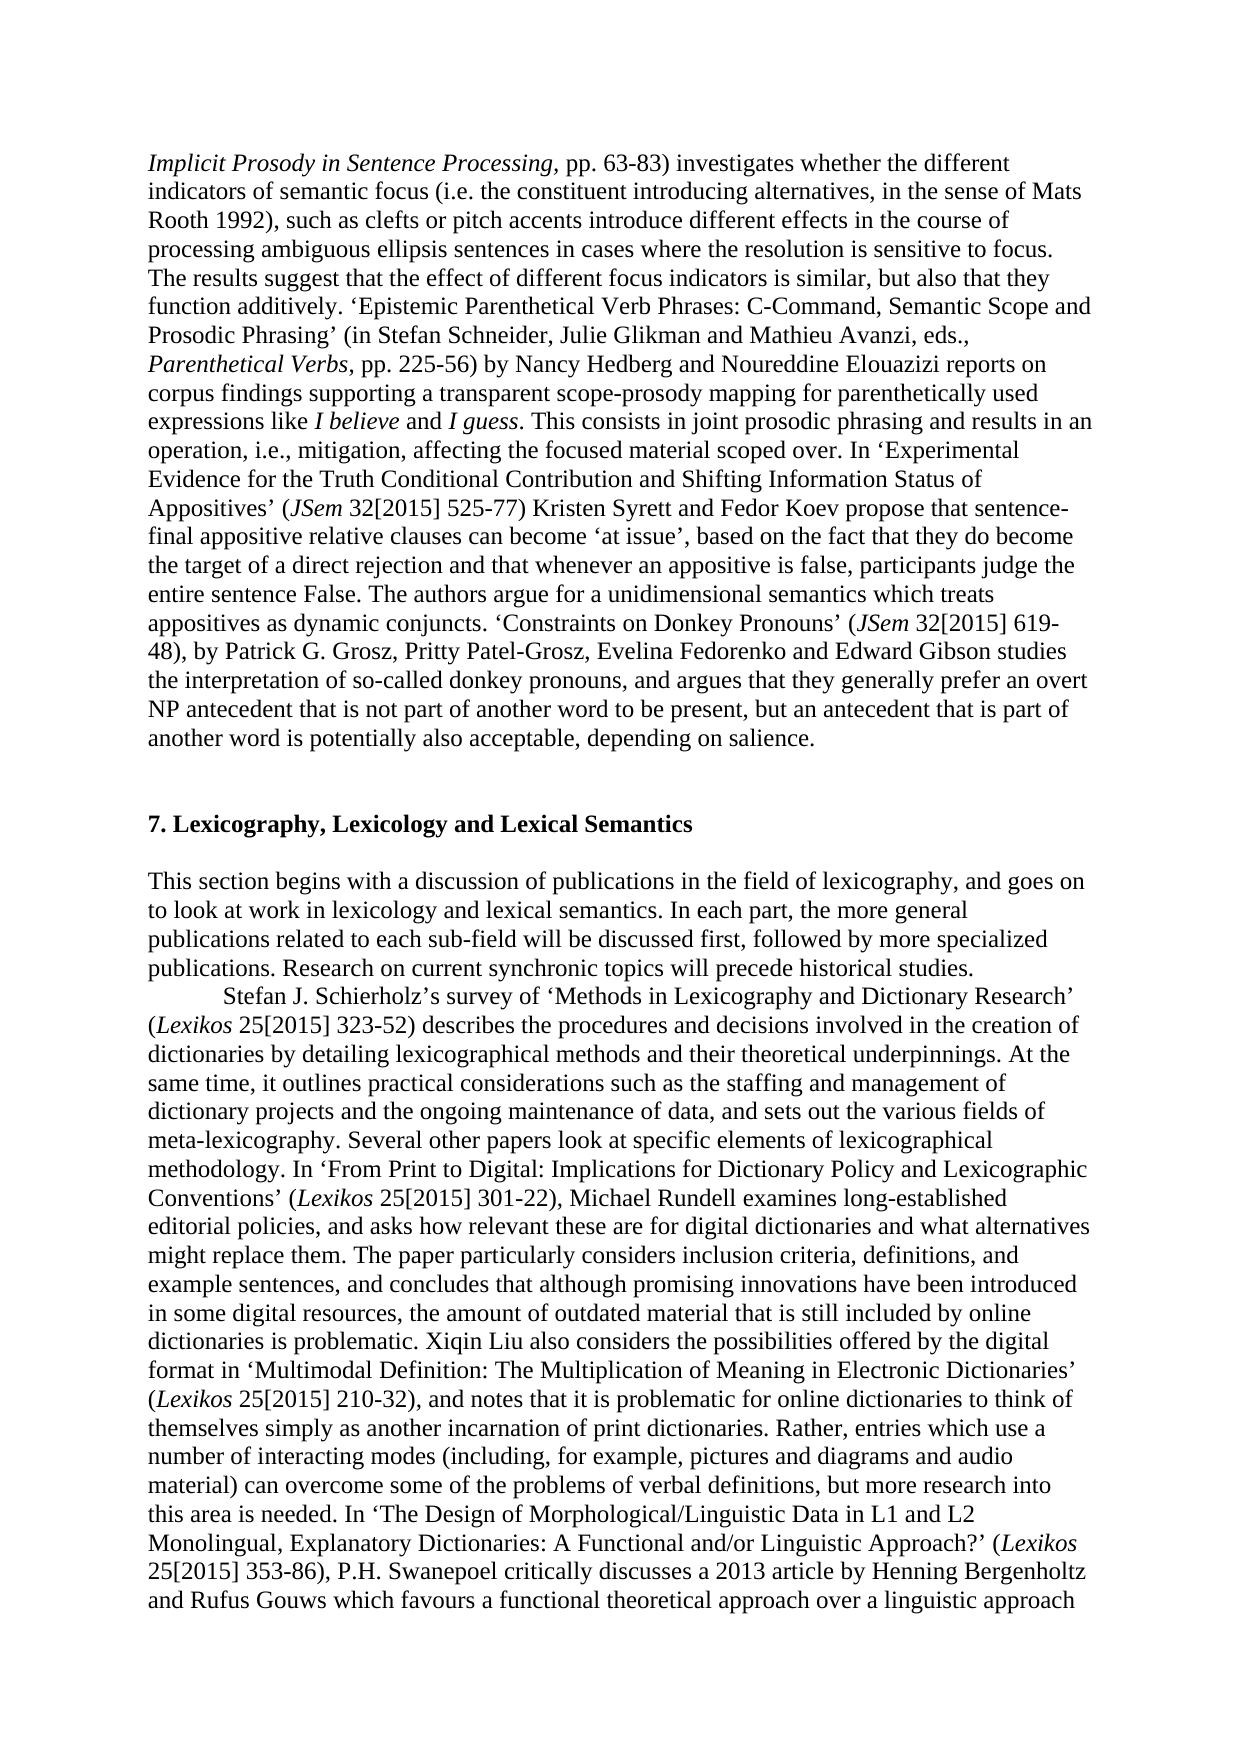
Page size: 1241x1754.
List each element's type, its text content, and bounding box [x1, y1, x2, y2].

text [148, 148, 1093, 751]
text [148, 981, 1093, 1614]
text This section begins with a discussion of publications in the field of lexicography, and goes on to look at work in lexicology and lexical semantics. In each part, the more general publications related to each sub-field will be discussed first, followed by more specialized publications. Research on current synchronic topics will precede historical studies. [148, 866, 1093, 981]
text 7. Lexicography, Lexicology and Lexical Semantics [148, 809, 1093, 838]
